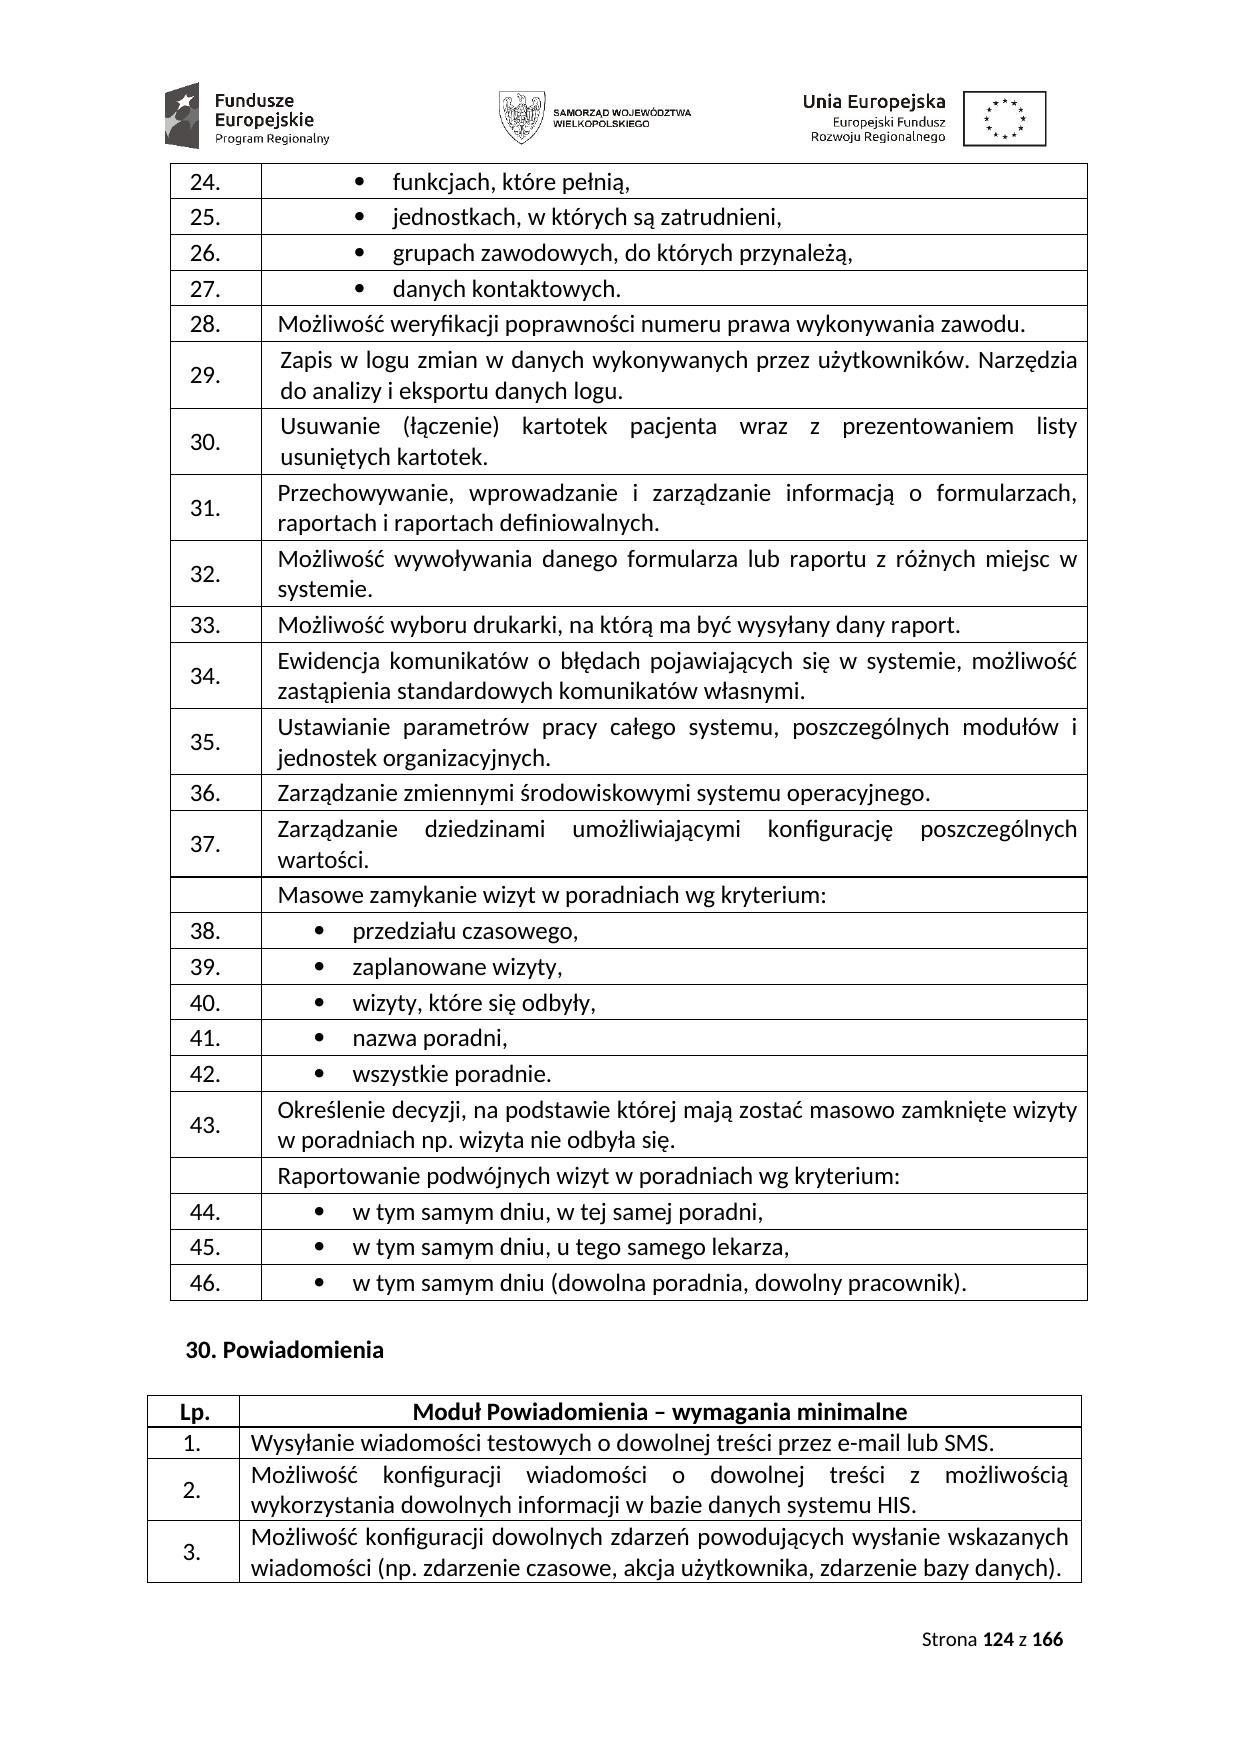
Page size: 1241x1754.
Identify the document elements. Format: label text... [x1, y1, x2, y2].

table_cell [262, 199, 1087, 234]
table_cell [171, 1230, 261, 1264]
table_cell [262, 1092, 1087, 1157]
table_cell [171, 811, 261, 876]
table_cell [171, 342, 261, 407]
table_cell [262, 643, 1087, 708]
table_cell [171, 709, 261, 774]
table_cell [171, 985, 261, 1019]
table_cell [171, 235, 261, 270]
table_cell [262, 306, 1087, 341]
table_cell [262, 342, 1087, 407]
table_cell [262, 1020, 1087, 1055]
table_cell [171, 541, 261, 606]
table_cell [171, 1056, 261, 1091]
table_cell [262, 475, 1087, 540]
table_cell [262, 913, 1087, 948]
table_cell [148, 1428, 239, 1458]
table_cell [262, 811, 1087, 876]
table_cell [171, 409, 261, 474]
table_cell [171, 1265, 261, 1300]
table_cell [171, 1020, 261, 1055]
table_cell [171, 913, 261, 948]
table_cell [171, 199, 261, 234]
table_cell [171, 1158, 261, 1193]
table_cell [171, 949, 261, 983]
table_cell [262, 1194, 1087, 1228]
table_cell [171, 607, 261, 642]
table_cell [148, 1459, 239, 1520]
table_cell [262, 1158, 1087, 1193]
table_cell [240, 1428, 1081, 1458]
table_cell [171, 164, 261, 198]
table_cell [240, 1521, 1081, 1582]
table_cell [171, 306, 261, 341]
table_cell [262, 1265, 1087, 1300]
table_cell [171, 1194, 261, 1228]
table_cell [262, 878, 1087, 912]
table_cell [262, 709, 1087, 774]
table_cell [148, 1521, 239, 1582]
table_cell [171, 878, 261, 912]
subtitle Powiadomienia [185, 1334, 1063, 1364]
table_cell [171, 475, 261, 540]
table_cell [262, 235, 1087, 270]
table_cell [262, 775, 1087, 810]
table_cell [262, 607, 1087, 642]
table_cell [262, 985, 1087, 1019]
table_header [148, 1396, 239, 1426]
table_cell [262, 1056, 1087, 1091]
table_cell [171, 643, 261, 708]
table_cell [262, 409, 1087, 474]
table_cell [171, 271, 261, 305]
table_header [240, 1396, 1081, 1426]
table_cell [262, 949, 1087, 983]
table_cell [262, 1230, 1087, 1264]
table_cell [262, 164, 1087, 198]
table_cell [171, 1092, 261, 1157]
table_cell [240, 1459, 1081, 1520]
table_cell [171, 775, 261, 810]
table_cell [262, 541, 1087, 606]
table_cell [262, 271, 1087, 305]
picture [147, 73, 1064, 163]
